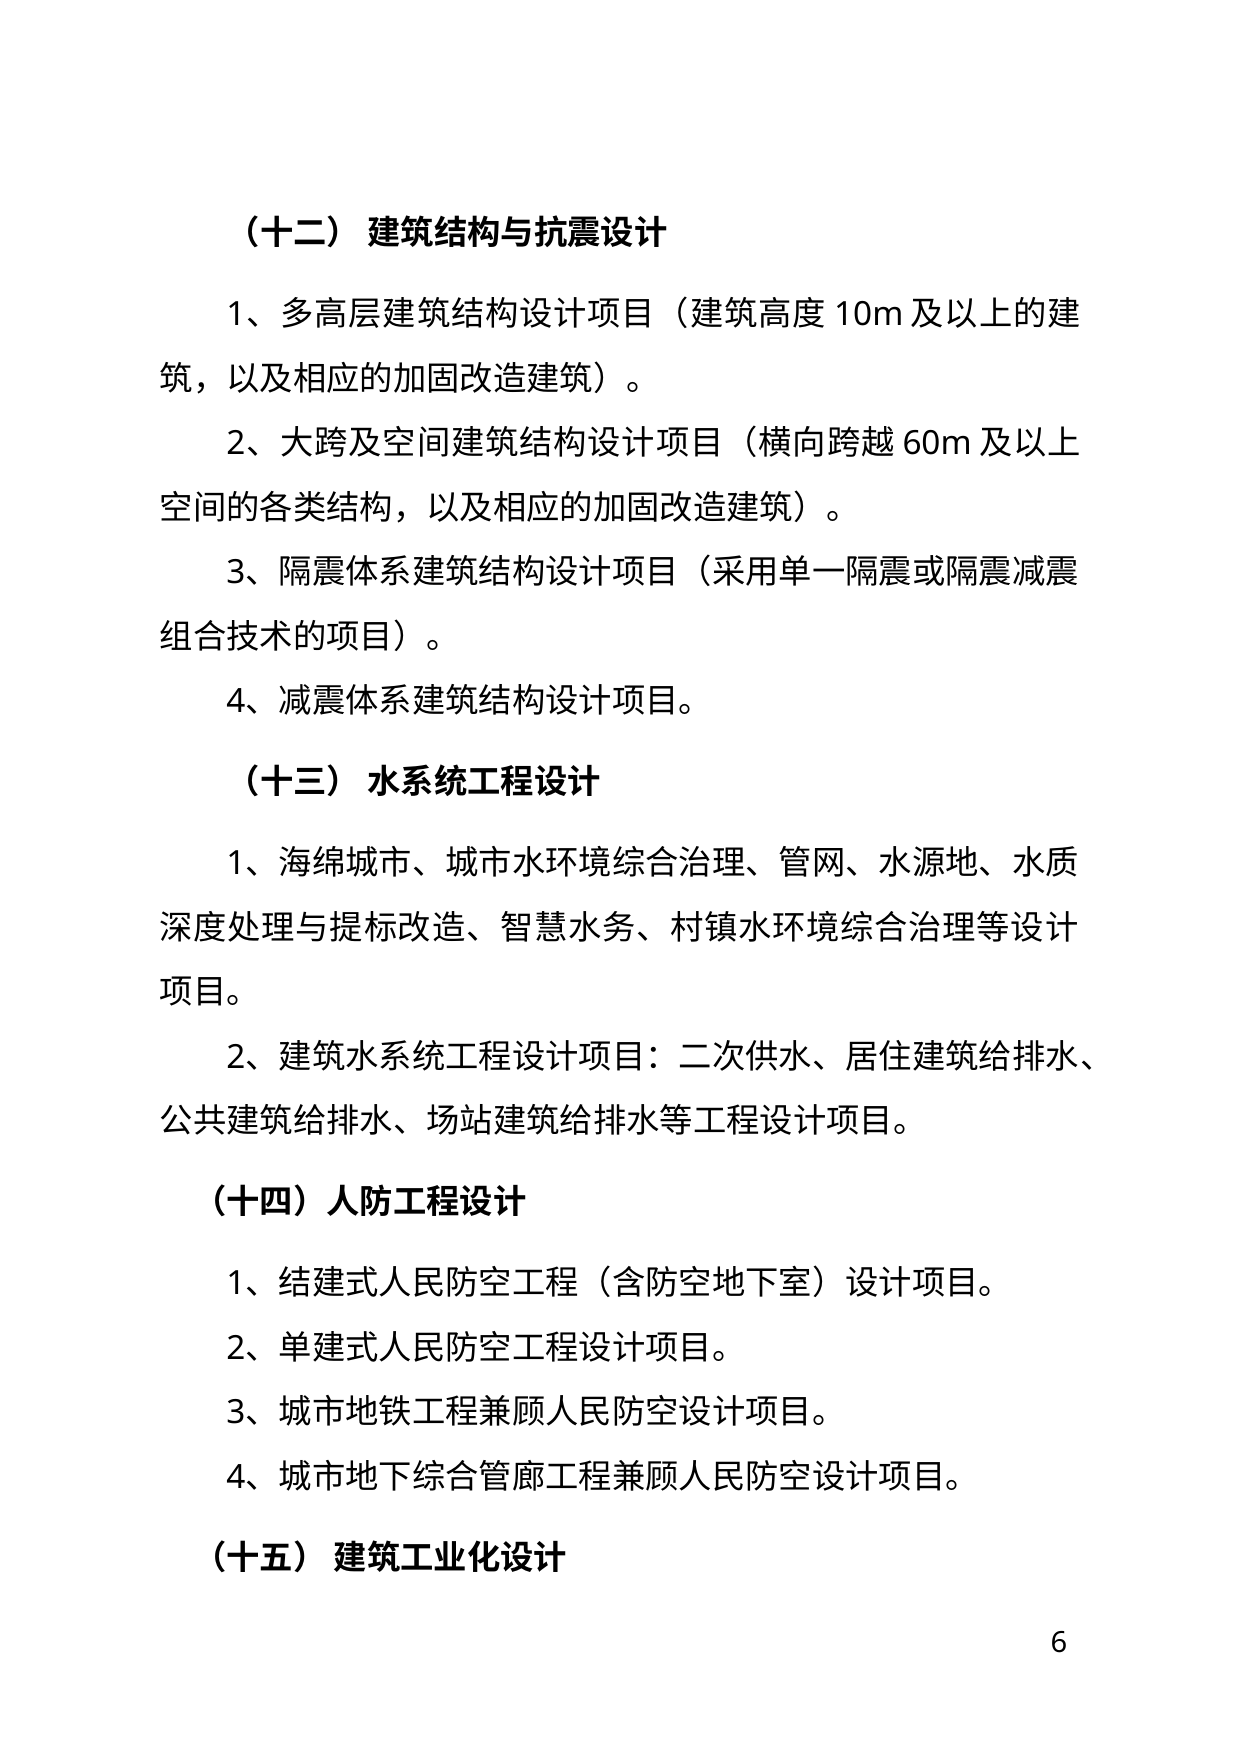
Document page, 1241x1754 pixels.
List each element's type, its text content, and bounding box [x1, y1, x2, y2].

text （十三） 水系统工程设计 [159, 742, 1081, 807]
text 3、隔震体系建筑结构设计项目（采用单一隔震或隔震减震组合技术的项目）。 [159, 532, 1081, 661]
text 1、海绵城市、城市水环境综合治理、管网、水源地、水质深度处理与提标改造、智慧水务、村镇水环境综合治理等设计项目。 [159, 823, 1081, 1017]
text 2、大跨及空间建筑结构设计项目（横向跨越60m及以上空间的各类结构，以及相应的加固改造建筑）。 [159, 403, 1081, 532]
text 2、单建式人民防空工程设计项目。 [159, 1307, 1081, 1372]
text 2、建筑水系统工程设计项目：二次供水、居住建筑给排水、公共建筑给排水、场站建筑给排水等工程设计项目。 [159, 1017, 1081, 1146]
text 1、结建式人民防空工程（含防空地下室）设计项目。 [159, 1243, 1081, 1307]
text （十五） 建筑工业化设计 [159, 1517, 1081, 1582]
text 3、城市地铁工程兼顾人民防空设计项目。 [159, 1372, 1081, 1437]
text 4、城市地下综合管廊工程兼顾人民防空设计项目。 [159, 1437, 1081, 1501]
text （十四）人防工程设计 [159, 1162, 1081, 1227]
text 4、减震体系建筑结构设计项目。 [159, 661, 1081, 726]
text 1、多高层建筑结构设计项目（建筑高度10m及以上的建筑，以及相应的加固改造建筑）。 [159, 274, 1081, 403]
text （十二） 建筑结构与抗震设计 [159, 193, 1081, 257]
